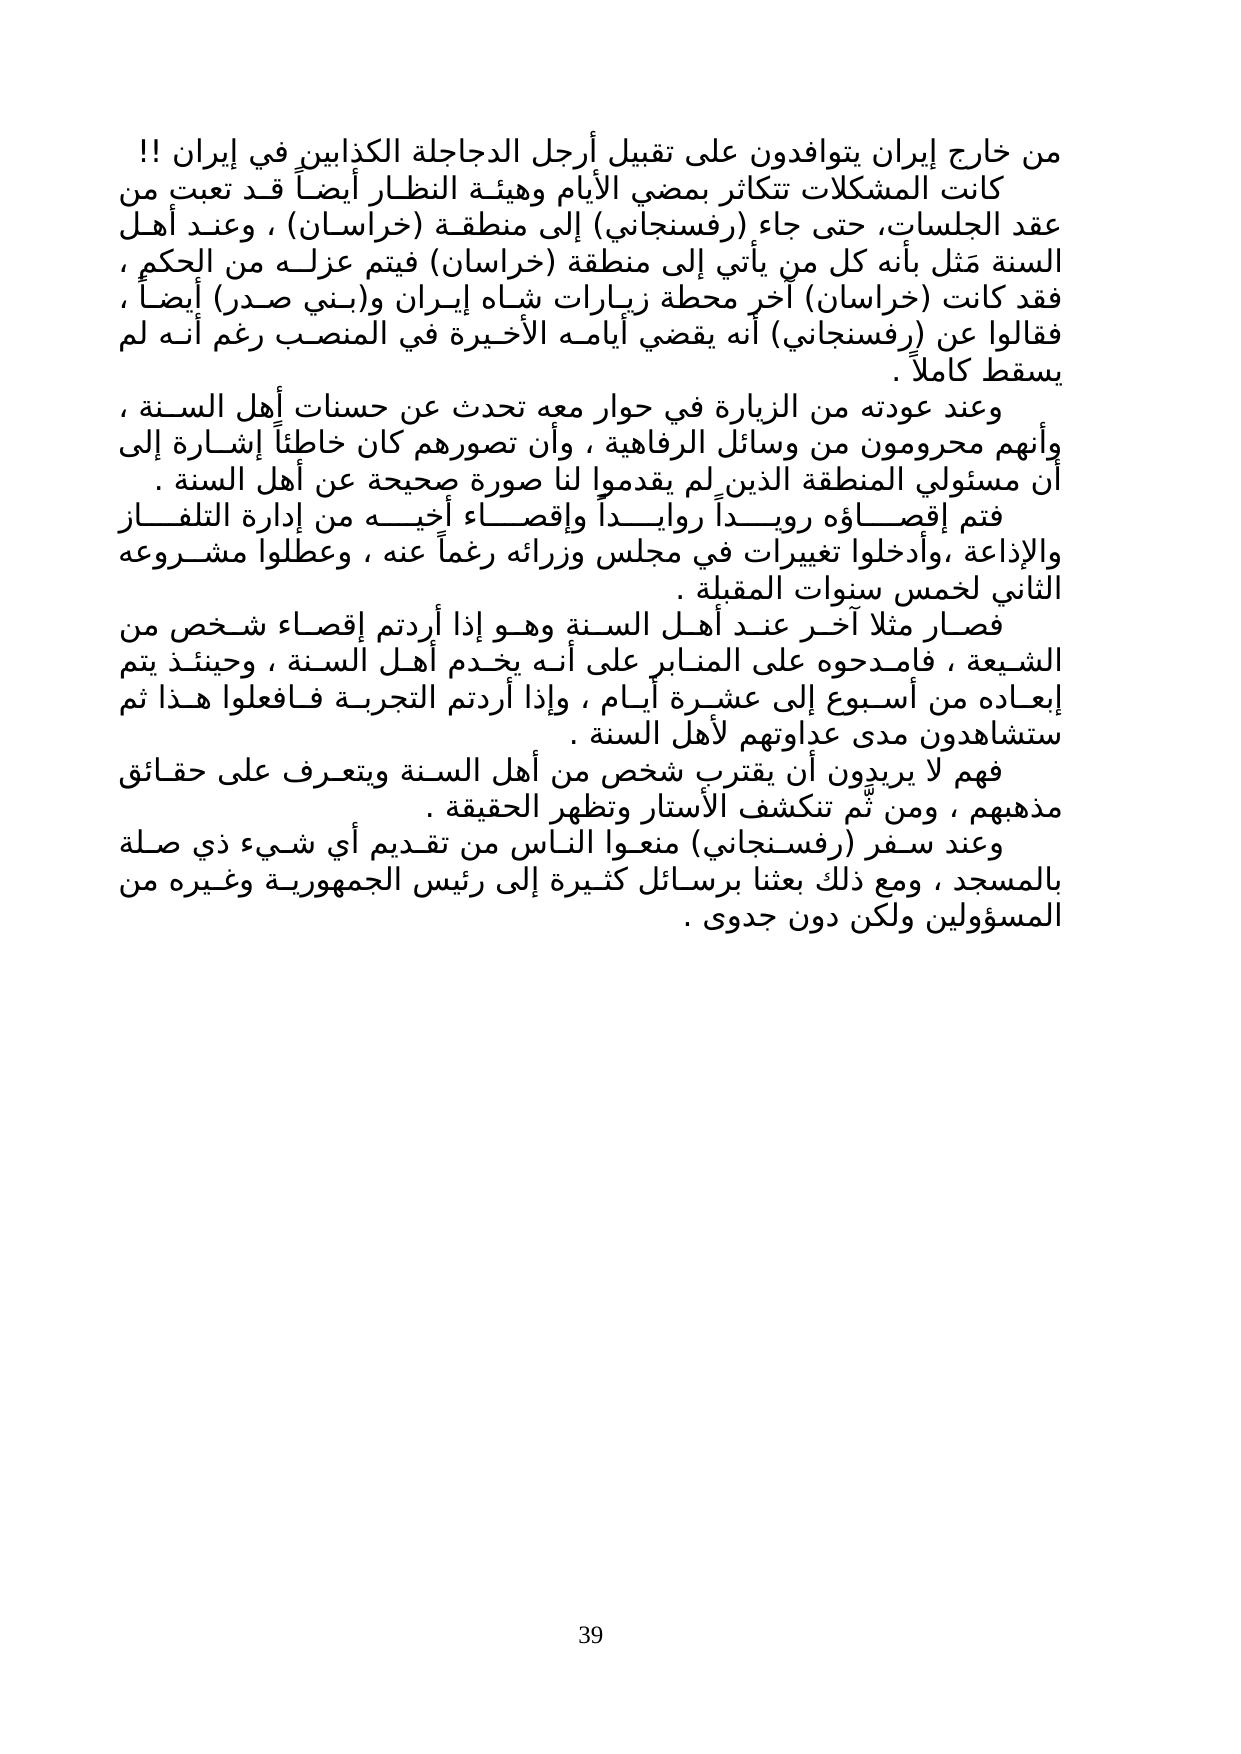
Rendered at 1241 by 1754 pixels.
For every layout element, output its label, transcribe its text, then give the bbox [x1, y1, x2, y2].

text وعند سفر (رفسنجاني) منعوا الناس من تقديم أي شيء ذي صلة بالمسجد ، ومع ذلك بعثنا برسائل كثيرة إلى رئيس الجمهورية وغيره من المسؤولين ولكن دون جدوى . [118, 824, 1063, 934]
text وعند عودته من الزيارة في حوار معه تحدث عن حسنات أهل السنة ، وأنهم محرومون من وسائل الرفاهية ، وأن تصورهم كان خاطئاً إشارة إلى أن مسئولي المنطقة الذين لم يقدموا لنا صورة صحيحة عن أهل السنة . [118, 388, 1063, 497]
text فصار مثلا آخر عند أهل السنة وهو إذا أردتم إقصاء شخص من الشيعة ، فامدحوه على المنابر على أنه يخدم أهل السنة ، وحينئذ يتم إبعاده من أسبوع إلى عشرة أيام ، وإذا أردتم التجربة فافعلوا هذا ثم ستشاهدون مدى عداوتهم لأهل السنة . [118, 606, 1063, 752]
text فتم إقصاؤه رويداً روايداً وإقصاء أخيه من إدارة التلفاز والإذاعة ،وأدخلوا تغييرات في مجلس وزرائه رغماً عنه ، وعطلوا مشروعه الثاني لخمس سنوات المقبلة . [118, 497, 1063, 606]
text كانت المشكلات تتكاثر بمضي الأيام وهيئة النظار أيضاً قد تعبت من عقد الجلسات، حتى جاء (رفسنجاني) إلى منطقة (خراسان) ، وعند أهل السنة مَثل بأنه كل من يأتي إلى منطقة (خراسان) فيتم عزله من الحكم ، فقد كانت (خراسان) آخر محطة زيارات شاه إيران و(بني صدر) أيضاً ، فقالوا عن (رفسنجاني) أنه يقضي أيامه الأخيرة في المنصب رغم أنه لم يسقط كاملاً . [118, 170, 1063, 388]
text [118, 134, 1063, 170]
text فهم لا يريدون أن يقترب شخص من أهل السنة ويتعرف على حقائق مذهبهم ، ومن ثَّم تنكشف الأستار وتظهر الحقيقة . [118, 752, 1063, 824]
